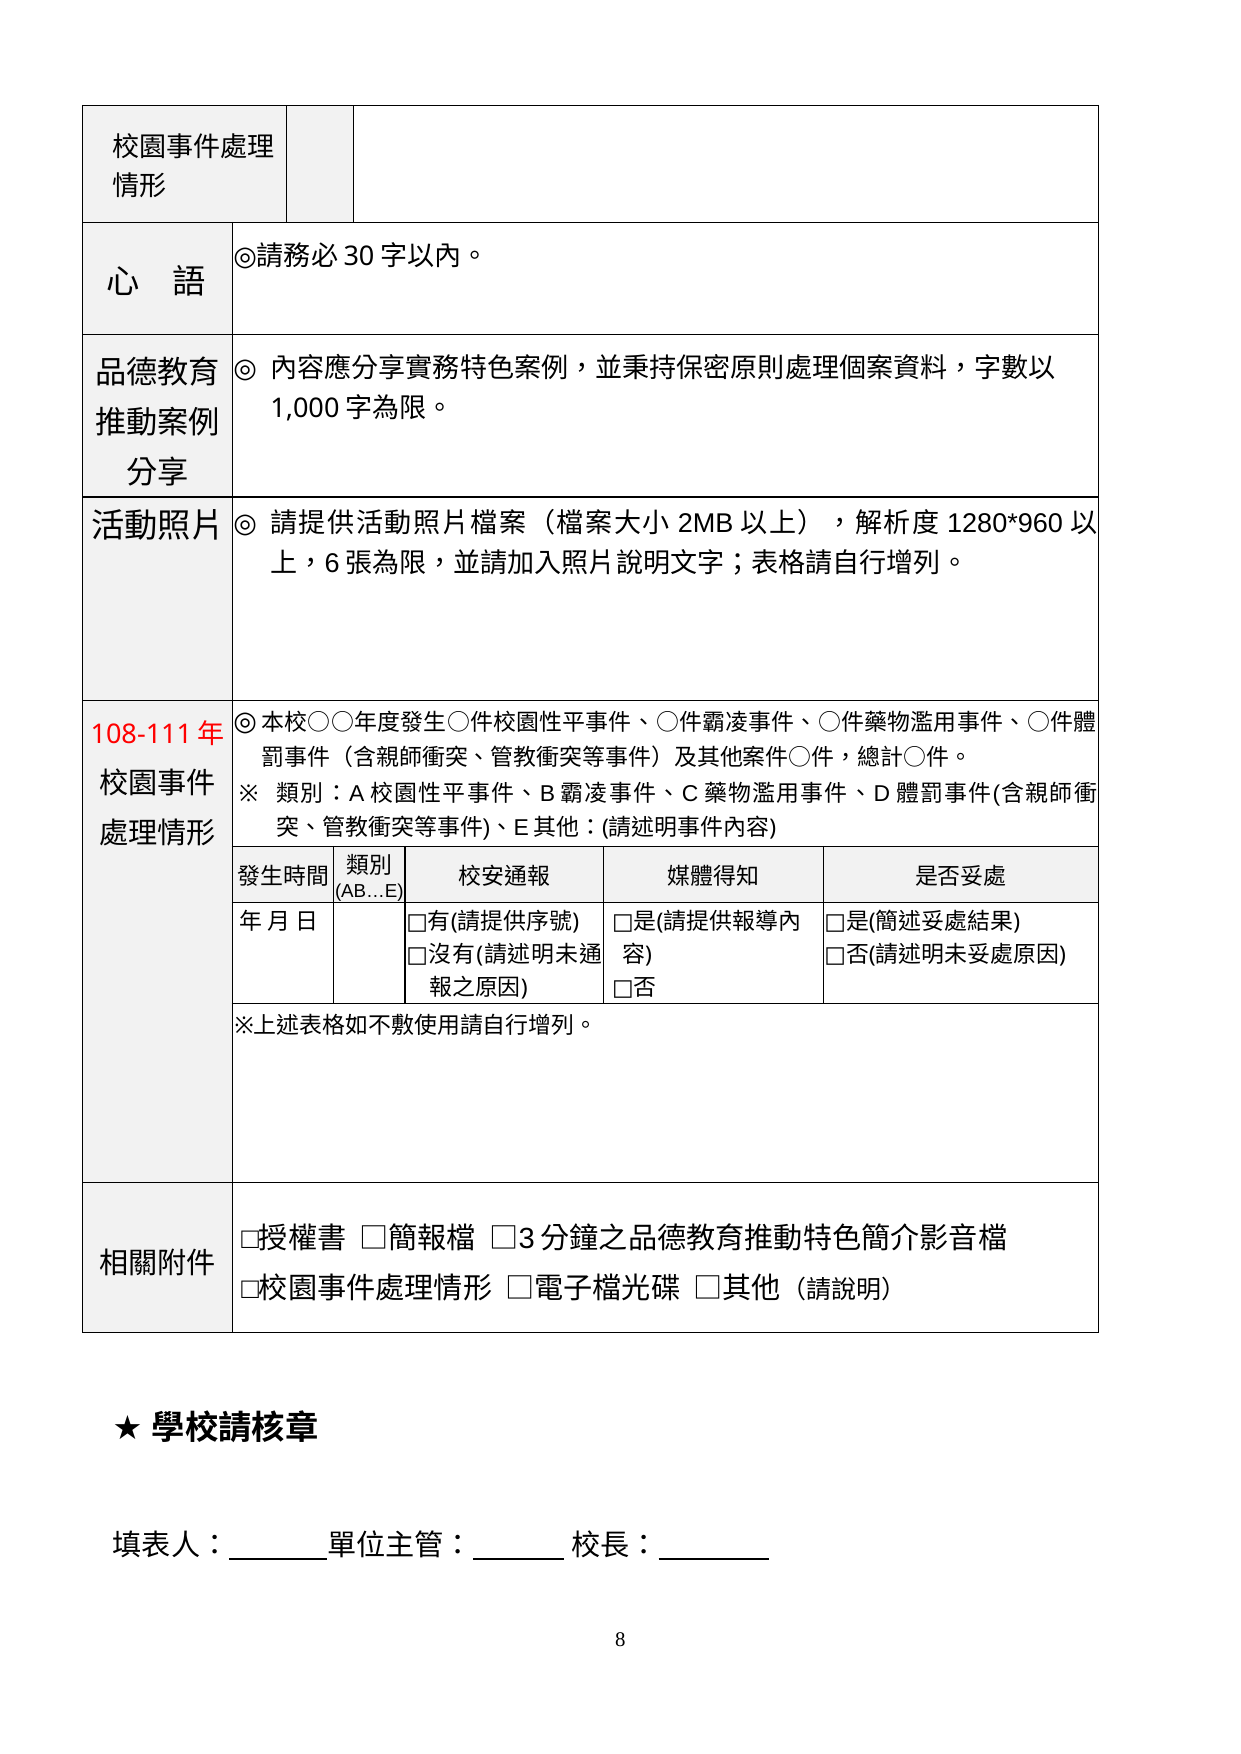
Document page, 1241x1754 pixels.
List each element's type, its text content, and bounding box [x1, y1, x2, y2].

table_cell 108-111年校園事件處理情形 [83, 106, 286, 222]
table_cell 請提供活動照片檔案（檔案大小2MB以上），解析度1280*960以上，6張為限，並請加入照片說明文字；表格請自行增列。 [233, 498, 1098, 700]
table_cell □是(簡述妥處結果) □否(請述明未妥處原因) [824, 903, 1098, 1003]
table_cell 5％ [287, 106, 353, 222]
text ★ 學校請核章 [112, 1400, 1128, 1449]
table_cell 心 語 [83, 223, 232, 334]
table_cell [354, 106, 1098, 222]
table_cell 校安通報 [406, 847, 603, 902]
table_cell □有(請提供序號) □沒有(請述明未通報之原因) [406, 936, 521, 1003]
table_cell □是(請提供報導內容) □否 [604, 903, 823, 1003]
table_cell □授權書 □簡報檔 □3分鐘之品德教育推動特色簡介影音檔 □校園事件處理情形 □電子檔光碟 □其他（請說明） [233, 1183, 1098, 1332]
table_cell ◎請務必30字以內。 [233, 223, 1098, 334]
table_cell 本校○○年度發生○件校園性平事件、○件霸凌事件、○件藥物濫用事件、○件體罰事件（含親師衝突、管教衝突等事件）及其他案件○件，總計○件。 類別：A校園性平事件、B霸凌事件、C藥物濫用事件、D體罰事件(含親師衝突、管教衝突等事件)、E其他：(請述明事件內容) [233, 701, 1098, 846]
table_cell ※上述表格如不敷使用請自行增列。 [233, 1004, 1098, 1182]
text 填表人： 單位主管： 校長： [112, 1505, 1146, 1580]
table_cell 類別 (AB…E) [334, 847, 404, 902]
table_cell 108-111年校園事件處理情形 [83, 701, 232, 1182]
table_cell 品德教育推動案例分享 [83, 335, 232, 496]
table_cell [334, 903, 404, 1003]
table_cell 相關附件 [83, 1183, 232, 1332]
table_cell 發生時間 [233, 847, 333, 902]
table_cell □有(請提供序號) □沒有(請述明未通報之原因) [451, 903, 603, 1003]
table_cell 內容應分享實務特色案例，並秉持保密原則處理個案資料，字數以1,000字為限。 [233, 335, 1098, 496]
table_cell 年 月 日 [233, 903, 333, 1003]
table_cell 活動照片 [83, 498, 232, 700]
table_cell 媒體得知 [604, 847, 823, 902]
table_cell 是否妥處 [824, 847, 1098, 902]
